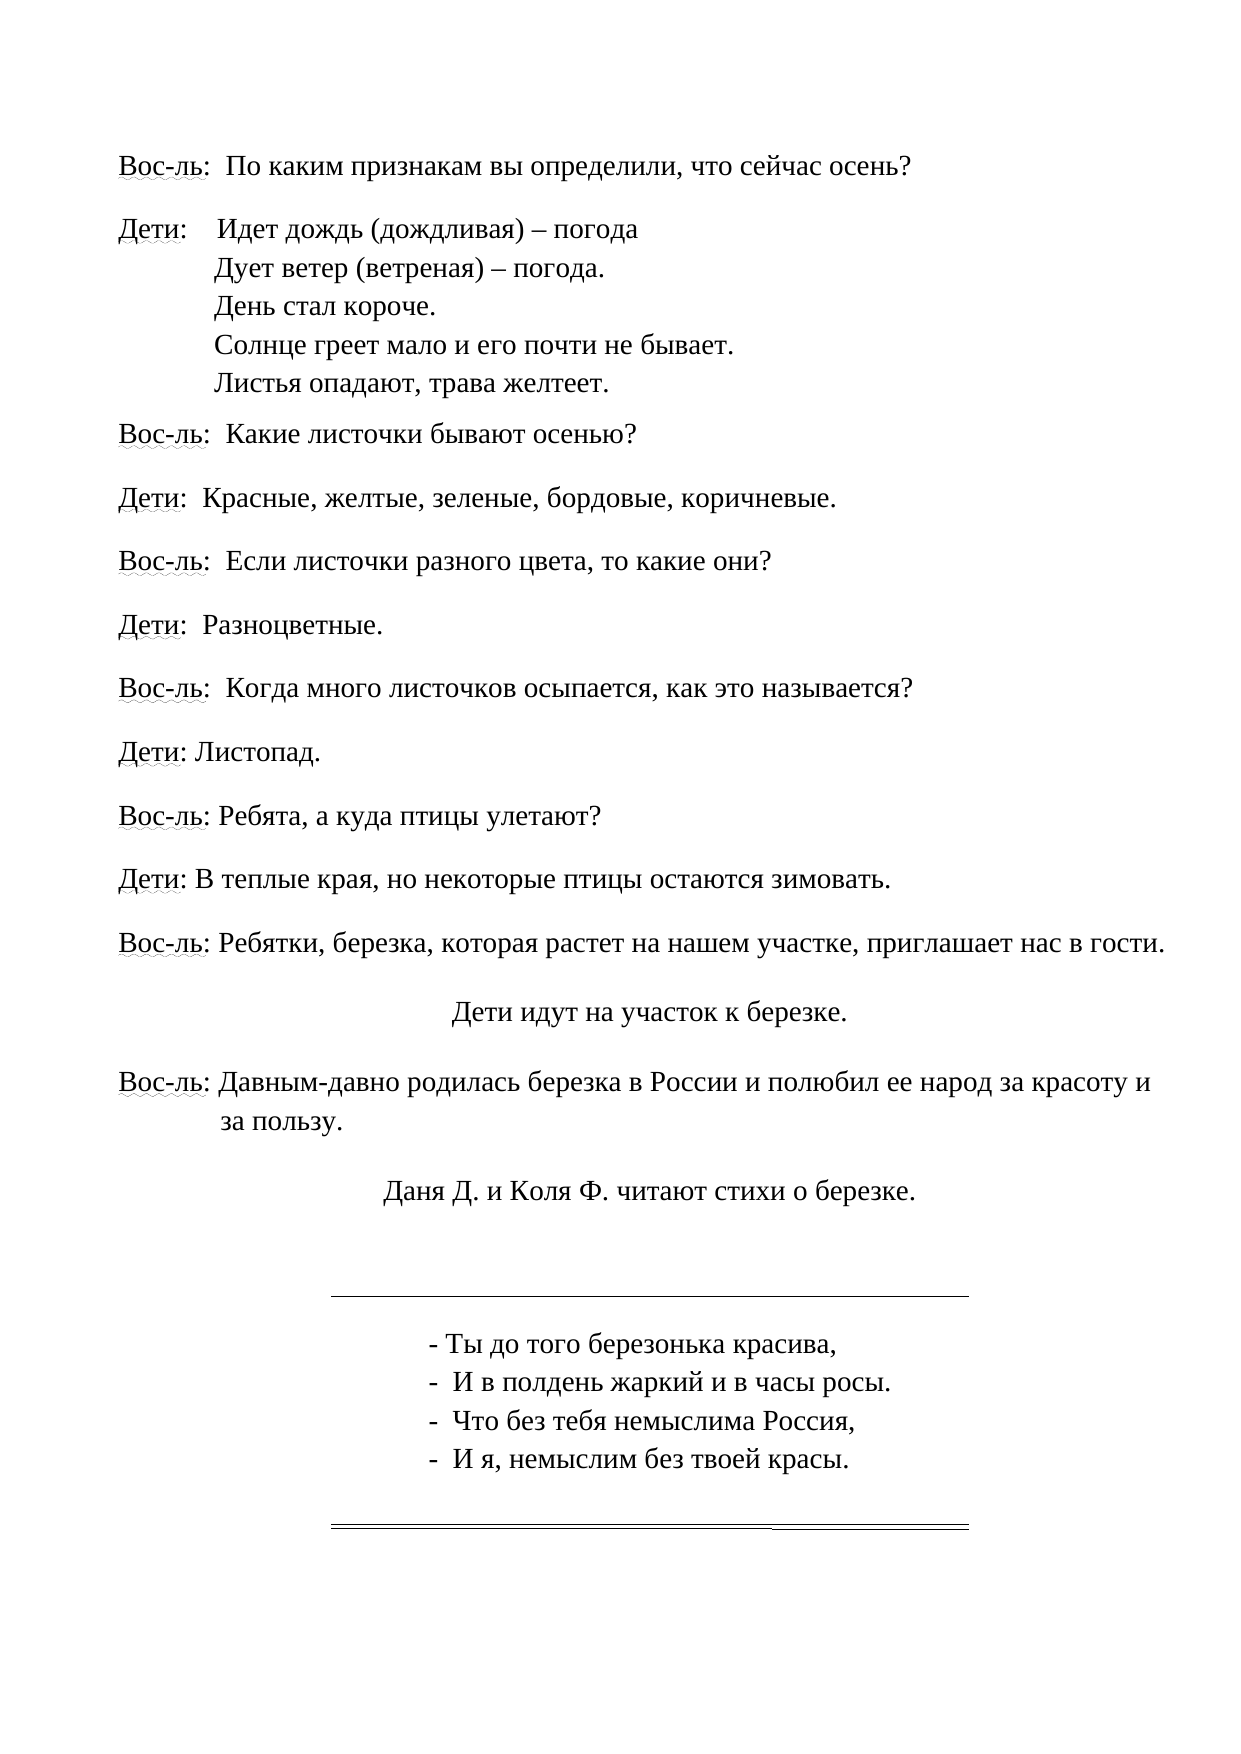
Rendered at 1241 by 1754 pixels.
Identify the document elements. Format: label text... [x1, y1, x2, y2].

text День стал короче. [118, 288, 1181, 322]
text Дети: Разноцветные. [118, 607, 1181, 641]
text Дети: Красные, желтые, зеленые, бордовые, коричневые. [118, 480, 1181, 513]
text - Ты до того березонька красива, [428, 1326, 916, 1359]
text Дети идут на участок к березке. [118, 994, 1181, 1028]
text Дует ветер (ветреная) – погода. [118, 250, 1181, 283]
text - И я, немыслим без твоей красы. [428, 1442, 916, 1475]
text Вос-ль: Когда много листочков осыпается, как это называется? [118, 671, 1181, 704]
text - Что без тебя немыслима Россия, [428, 1403, 916, 1437]
text - И в полдень жаркий и в часы росы. [428, 1364, 916, 1398]
text Дети: Листопад. [118, 734, 1181, 768]
text за пользу. [118, 1103, 1181, 1136]
text Дети: В теплые края, но некоторые птицы остаются зимовать. [118, 861, 1181, 895]
text Вос-ль: Если листочки разного цвета, то какие они? [118, 543, 1181, 577]
text Вос-ль: Какие листочки бывают осенью? [118, 416, 1181, 450]
text Солнце греет мало и его почти не бывает. [118, 327, 1181, 360]
text Вос-ль: Ребятки, березка, которая растет на нашем участке, приглашает нас в гости. [118, 925, 1181, 958]
text Дети: Идет дождь (дождливая) – погода [118, 211, 1181, 245]
text Вос-ль: По каким признакам вы определили, что сейчас осень? [118, 148, 1181, 181]
text Вос-ль: Давным-давно родилась березка в России и полюбил ее народ за красоту и [118, 1064, 1181, 1098]
text Даня Д. и Коля Ф. читают стихи о березке. [118, 1173, 1181, 1206]
text Вос-ль: Ребята, а куда птицы улетают? [118, 798, 1181, 831]
text Листья опадают, трава желтеет. [118, 365, 1181, 399]
